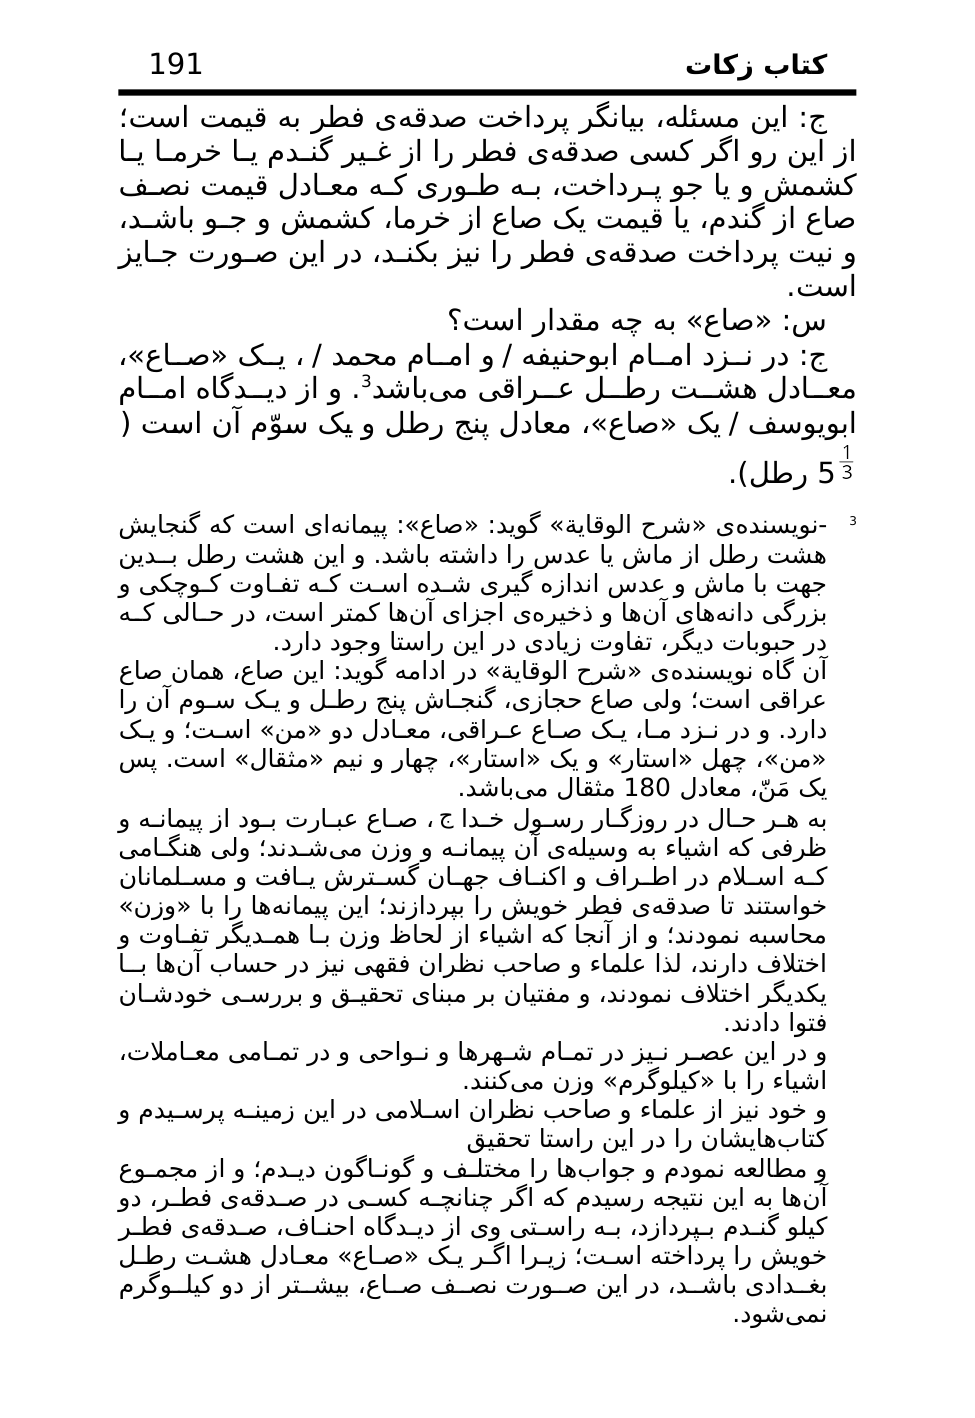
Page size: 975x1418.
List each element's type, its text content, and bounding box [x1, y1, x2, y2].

text س: «صاع» به چه مقدار است؟ [118, 304, 857, 338]
text ج: این مسئله، بیانگر پرداخت صدقه‌ی فطر به قیمت است؛ ‌از این رو اگر کسی صدقه‌ی فطر را از غیر گندم یا خرما یا کشمش و یا جو پرداخت، به طوری که معادل قیمت نصف صاع از گندم، یا قیمت یک صاع از خرما، کشمش و جو باشد، و نیت پرداخت صدقه‌ی فطر را نیز بکند، در این صورت جایز است. [118, 100, 857, 304]
text ج: در نزد امام ابوحنیفه / و امام محمد / ، یک «صاع»، معادل هشت رطل عراقی می‌باشد. و از دیدگاه امام ابویوسف / یک «صاع»، معادل پنج رطل و یک سوّم آن است (5 رطل). [118, 338, 857, 491]
